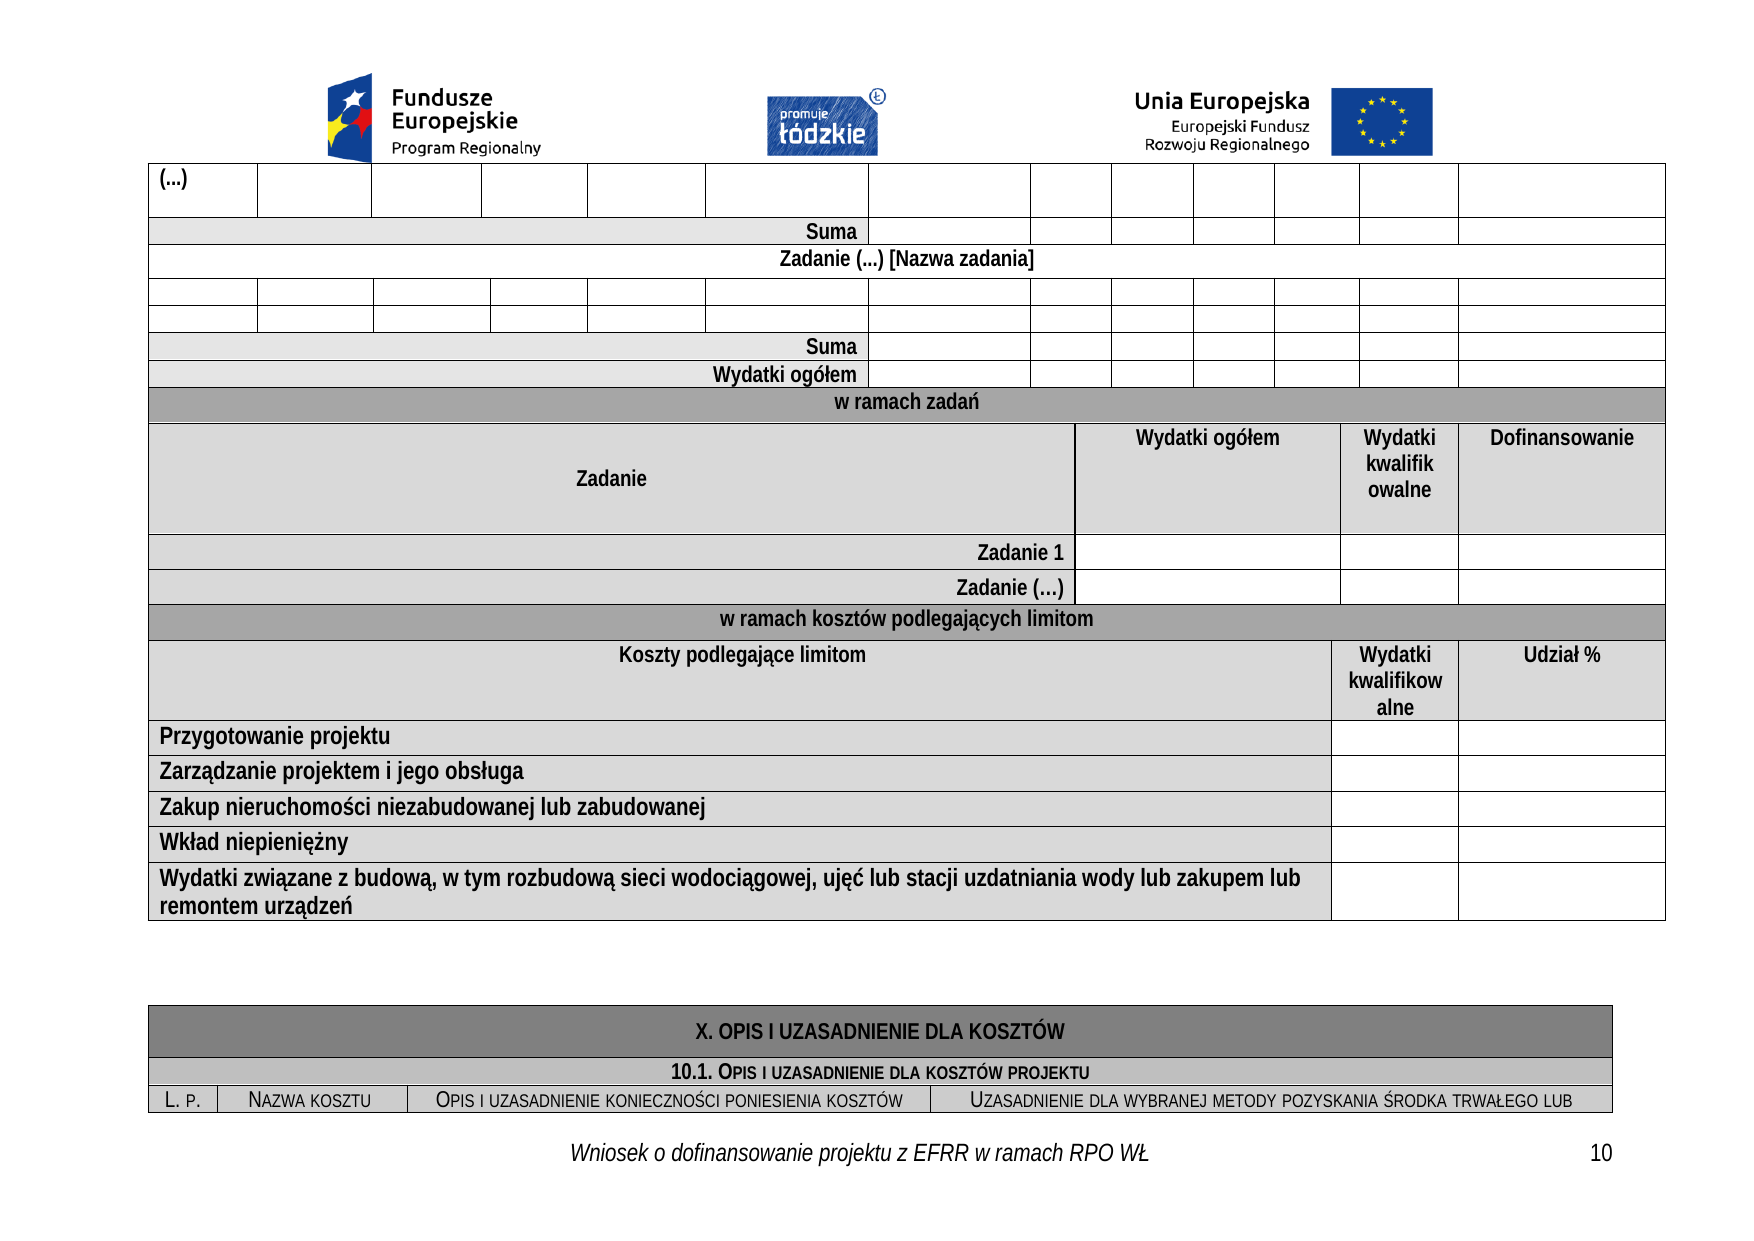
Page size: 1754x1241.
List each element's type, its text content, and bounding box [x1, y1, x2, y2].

table_cell Opis i uzasadnienie konieczności poniesienia kosztów [408, 1086, 930, 1112]
table_header X. OPIS I UZASADNIENIE DLA KOSZTÓW [149, 1006, 1612, 1057]
table_cell [1076, 570, 1340, 604]
table_cell [1275, 279, 1359, 305]
table_cell [491, 279, 587, 305]
table_cell Wydatki ogółem [1076, 424, 1340, 533]
table_cell [706, 164, 868, 217]
table_cell [1360, 279, 1458, 305]
table_cell w ramach kosztów podlegających limitom [149, 605, 1665, 640]
table_cell [1031, 361, 1111, 387]
table_cell [869, 333, 1030, 359]
table_cell [1360, 306, 1458, 332]
table_cell [1459, 306, 1665, 332]
table_cell [1459, 863, 1665, 920]
table_cell [1076, 535, 1340, 569]
table_cell Suma [149, 333, 868, 359]
table_cell [1332, 863, 1458, 920]
table_cell [1112, 279, 1193, 305]
table_cell [1275, 164, 1359, 217]
table_cell [491, 306, 587, 332]
table_cell [869, 361, 1030, 387]
table_cell [1459, 218, 1665, 244]
table_cell [1031, 306, 1111, 332]
table_cell [1332, 827, 1458, 862]
table_cell [869, 306, 1030, 332]
table_cell [1360, 164, 1458, 217]
table_cell [1275, 218, 1359, 244]
table_cell Wydatki ogółem [149, 361, 868, 387]
table_cell [1275, 306, 1359, 332]
table_cell [1360, 361, 1458, 387]
table_cell w ramach zadań [149, 388, 1665, 422]
table_cell 10.1. Opis i uzasadnienie dla kosztów projektu [149, 1058, 1612, 1084]
table_cell [588, 279, 705, 305]
table_cell [1275, 361, 1359, 387]
table_cell [149, 279, 257, 305]
table_cell [1031, 164, 1111, 217]
table_cell [869, 279, 1030, 305]
table_cell [706, 306, 868, 332]
table_cell Nazwa kosztu w ramach projektu [218, 1086, 407, 1112]
table_cell [1459, 570, 1665, 604]
table_cell Wydatki kwalifikowalne [1341, 424, 1458, 533]
table_cell Zadanie (...) [Nazwa zadania] [149, 245, 1665, 277]
table_cell Zadanie [149, 424, 1074, 533]
table_cell [1459, 164, 1665, 217]
table_cell [1112, 218, 1193, 244]
table_cell [1194, 333, 1274, 359]
table_cell Zarządzanie projektem i jego obsługa [149, 756, 1331, 791]
table_cell [1031, 218, 1111, 244]
table_cell [1459, 333, 1665, 359]
table_cell [258, 164, 371, 217]
table_cell Zakup nieruchomości niezabudowanej lub zabudowanej [149, 792, 1331, 826]
table_cell [869, 164, 1030, 217]
table_cell [372, 164, 481, 217]
table_cell [1341, 535, 1458, 569]
table_cell [1459, 279, 1665, 305]
table_cell [1112, 306, 1193, 332]
table_cell [1459, 361, 1665, 387]
table_cell Uzasadnienie dla wybranej metody pozyskania środka trwałego lub wartości niematerialnych i prawnych (Zakup nowy / używany, amortyzacja, leasing) [931, 1086, 1612, 1112]
table_cell [1112, 164, 1193, 217]
table_cell [1459, 827, 1665, 862]
table_cell [1341, 570, 1458, 604]
table_cell [1194, 306, 1274, 332]
table_cell [1459, 756, 1665, 791]
table_cell [1194, 279, 1274, 305]
table_cell [588, 306, 705, 332]
table_cell [1332, 721, 1458, 755]
table_cell [258, 279, 373, 305]
table_cell [1459, 535, 1665, 569]
table_cell [1459, 792, 1665, 826]
table_cell [1194, 361, 1274, 387]
table_cell [374, 279, 490, 305]
table_cell Zadanie (…) [149, 570, 1074, 604]
table_cell Przygotowanie projektu [149, 721, 1331, 755]
table_cell [1360, 333, 1458, 359]
table_cell [1332, 792, 1458, 826]
table_cell Udział % [1459, 641, 1665, 720]
picture [327, 73, 1433, 163]
table_cell [1031, 333, 1111, 359]
table_cell Suma [149, 218, 868, 244]
table_cell [1031, 279, 1111, 305]
table_cell [149, 306, 257, 332]
table_cell Wkład niepieniężny [149, 827, 1331, 862]
table_cell (...) [149, 164, 257, 217]
table_cell [1112, 333, 1193, 359]
table_cell [1112, 361, 1193, 387]
table_cell [374, 306, 490, 332]
table_cell [1459, 721, 1665, 755]
table_cell Wydatki związane z budową, w tym rozbudową sieci wodociągowej, ujęć lub stacji uzdatniania wody lub zakupem lub remontem urządzeń [149, 863, 1331, 920]
table_cell [482, 164, 587, 217]
table_cell [1275, 333, 1359, 359]
table_cell [1360, 218, 1458, 244]
table_cell [1194, 164, 1274, 217]
table_cell [588, 164, 705, 217]
table_cell [869, 218, 1030, 244]
table_cell Koszty podlegające limitom [149, 641, 1331, 720]
table_cell Dofinansowanie [1459, 424, 1665, 533]
table_cell Zadanie 1 [149, 535, 1074, 569]
table_cell [1194, 218, 1274, 244]
table_cell [258, 306, 373, 332]
table_cell L. p. [149, 1086, 217, 1112]
table_cell Wydatki kwalifikowalne [1332, 641, 1458, 720]
table_cell [1332, 756, 1458, 791]
table_cell [706, 279, 868, 305]
